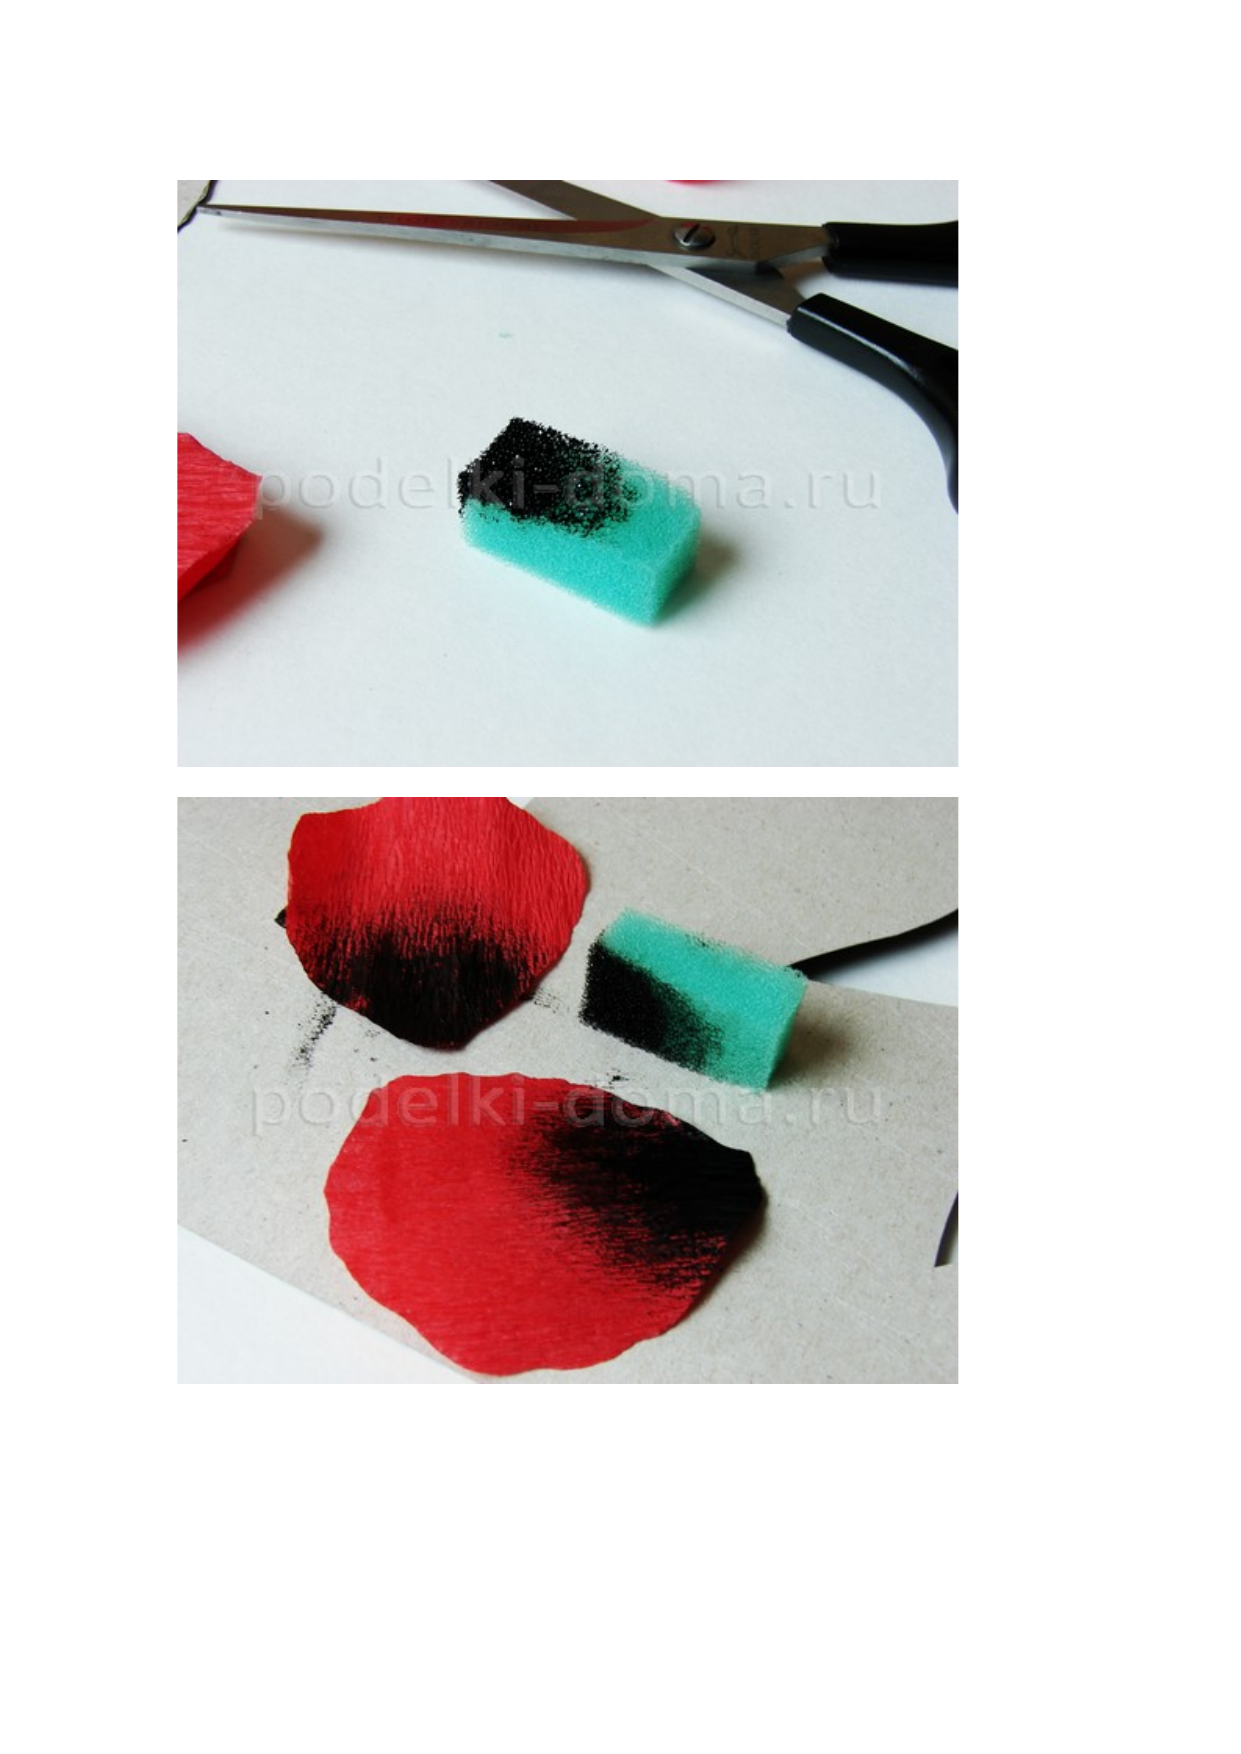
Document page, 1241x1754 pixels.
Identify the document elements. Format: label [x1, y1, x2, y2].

picture [177, 797, 959, 1384]
picture [177, 180, 959, 767]
